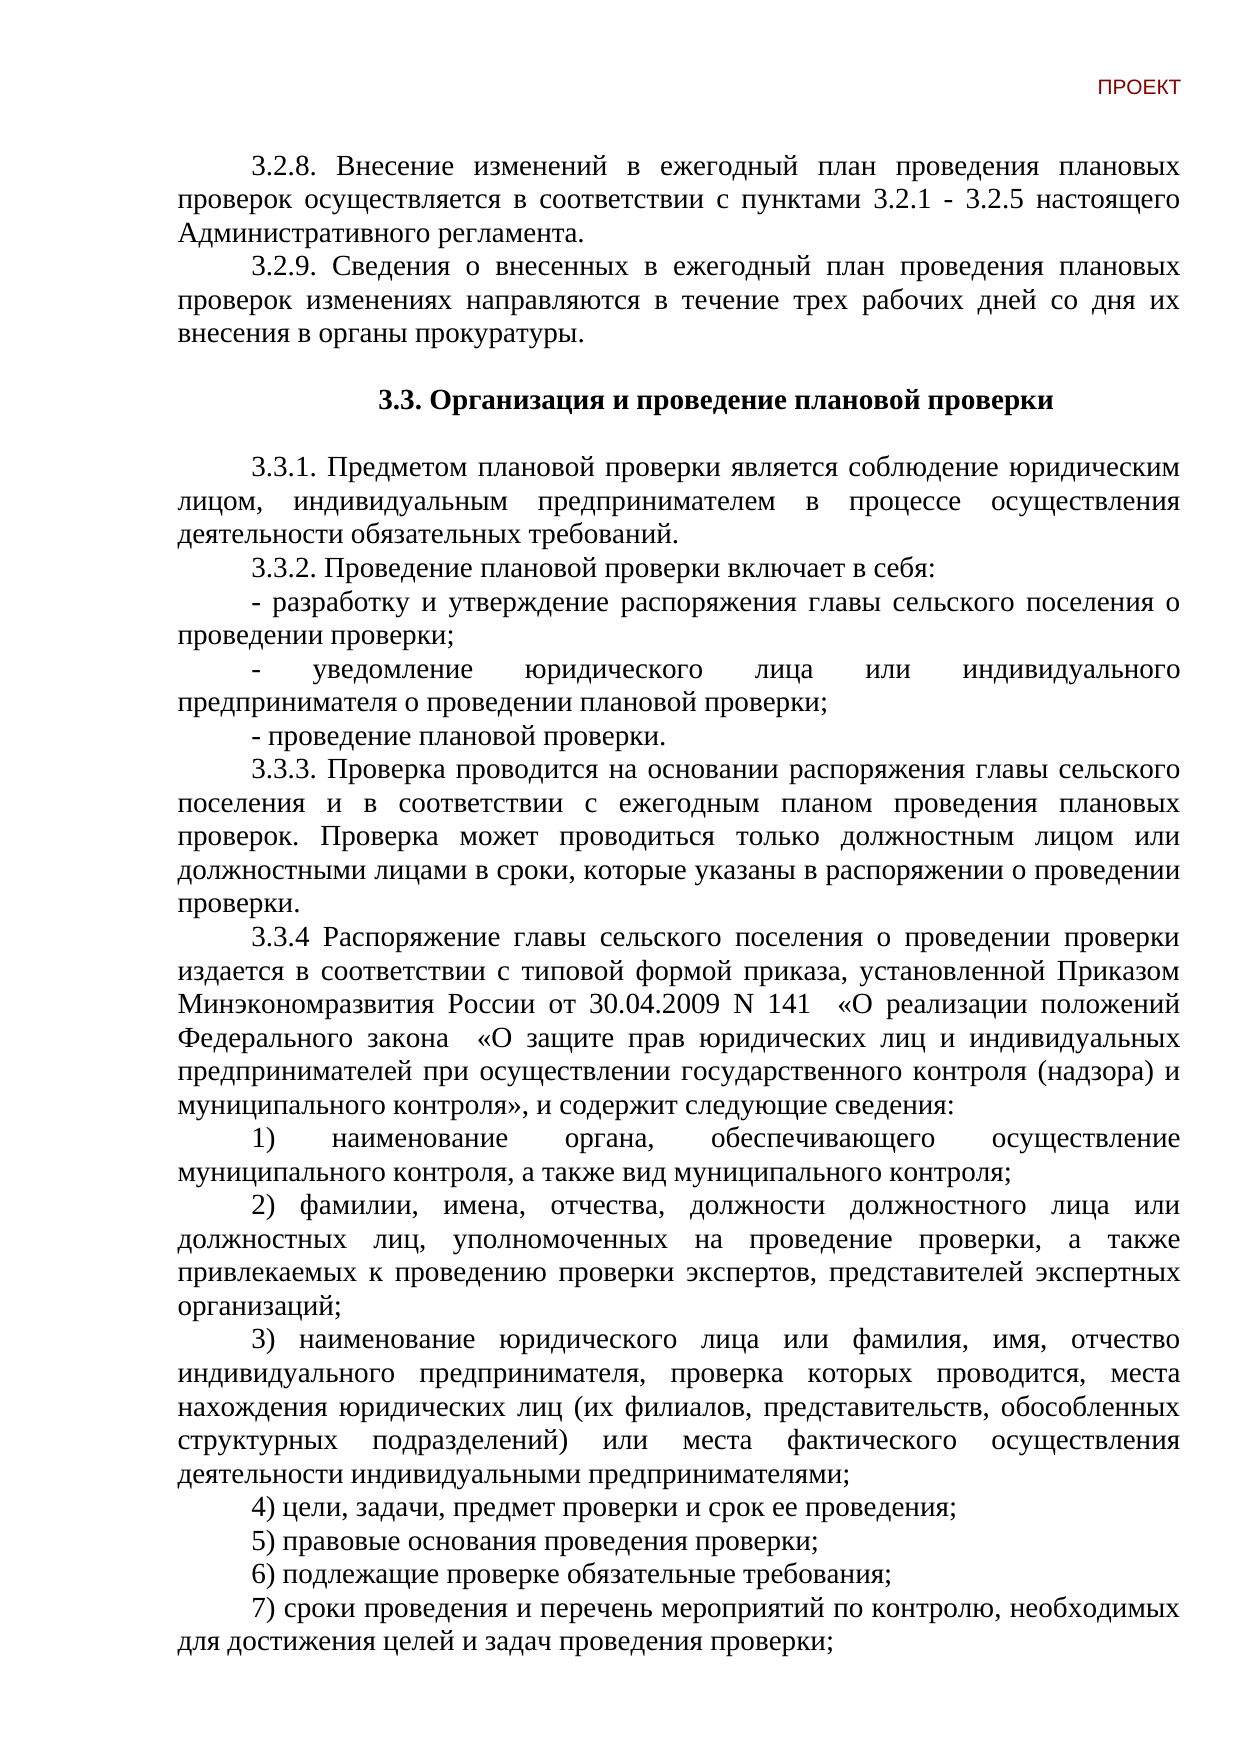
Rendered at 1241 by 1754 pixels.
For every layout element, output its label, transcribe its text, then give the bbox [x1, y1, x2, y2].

text 3.2.9. Сведения о внесенных в ежегодный план проведения плановых проверок изменениях направляются в течение трех рабочих дней со дня их внесения в органы прокуратуры. [177, 248, 1181, 349]
text 7) сроки проведения и перечень мероприятий по контролю, необходимых для достижения целей и задач проведения проверки; [177, 1590, 1181, 1657]
text 3.3. Организация и проведение плановой проверки [177, 382, 1181, 416]
text 1) наименование органа, обеспечивающего осуществление муниципального контроля, а также вид муниципального контроля; [177, 1120, 1181, 1187]
text 3.3.1. Предметом плановой проверки является соблюдение юридическим лицом, индивидуальным предпринимателем в процессе осуществления деятельности обязательных требований. [177, 449, 1181, 550]
text 3.2.8. Внесение изменений в ежегодный план проведения плановых проверок осуществляется в соответствии с пунктами 3.2.1 - 3.2.5 настоящего Административного регламента. [177, 148, 1181, 248]
text 3) наименование юридического лица или фамилия, имя, отчество индивидуального предпринимателя, проверка которых проводится, места нахождения юридических лиц (их филиалов, представительств, обособленных структурных подразделений) или места фактического осуществления деятельности индивидуальными предпринимателями; [177, 1322, 1181, 1489]
text - проведение плановой проверки. [177, 718, 1181, 751]
text 5) правовые основания проведения проверки; [177, 1523, 1181, 1556]
text 3.3.4 Распоряжение главы сельского поселения о проведении проверки издается в соответствии с типовой формой приказа, установленной Приказом Минэкономразвития России от 30.04.2009 N 141 «О реализации положений Федерального закона «О защите прав юридических лиц и индивидуальных предпринимателей при осуществлении государственного контроля (надзора) и муниципального контроля», и содержит следующие сведения: [177, 919, 1181, 1120]
text 3.3.2. Проведение плановой проверки включает в себя: [177, 550, 1181, 584]
text - уведомление юридического лица или индивидуального предпринимателя о проведении плановой проверки; [177, 651, 1181, 718]
text 2) фамилии, имена, отчества, должности должностного лица или должностных лиц, уполномоченных на проведение проверки, а также привлекаемых к проведению проверки экспертов, представителей экспертных организаций; [177, 1187, 1181, 1322]
text 6) подлежащие проверке обязательные требования; [177, 1556, 1181, 1590]
text 4) цели, задачи, предмет проверки и срок ее проведения; [177, 1489, 1181, 1523]
text - разработку и утверждение распоряжения главы сельского поселения о проведении проверки; [177, 584, 1181, 651]
text 3.3.3. Проверка проводится на основании распоряжения главы сельского поселения и в соответствии с ежегодным планом проведения плановых проверок. Проверка может проводиться только должностным лицом или должностными лицами в сроки, которые указаны в распоряжении о проведении проверки. [177, 751, 1181, 919]
